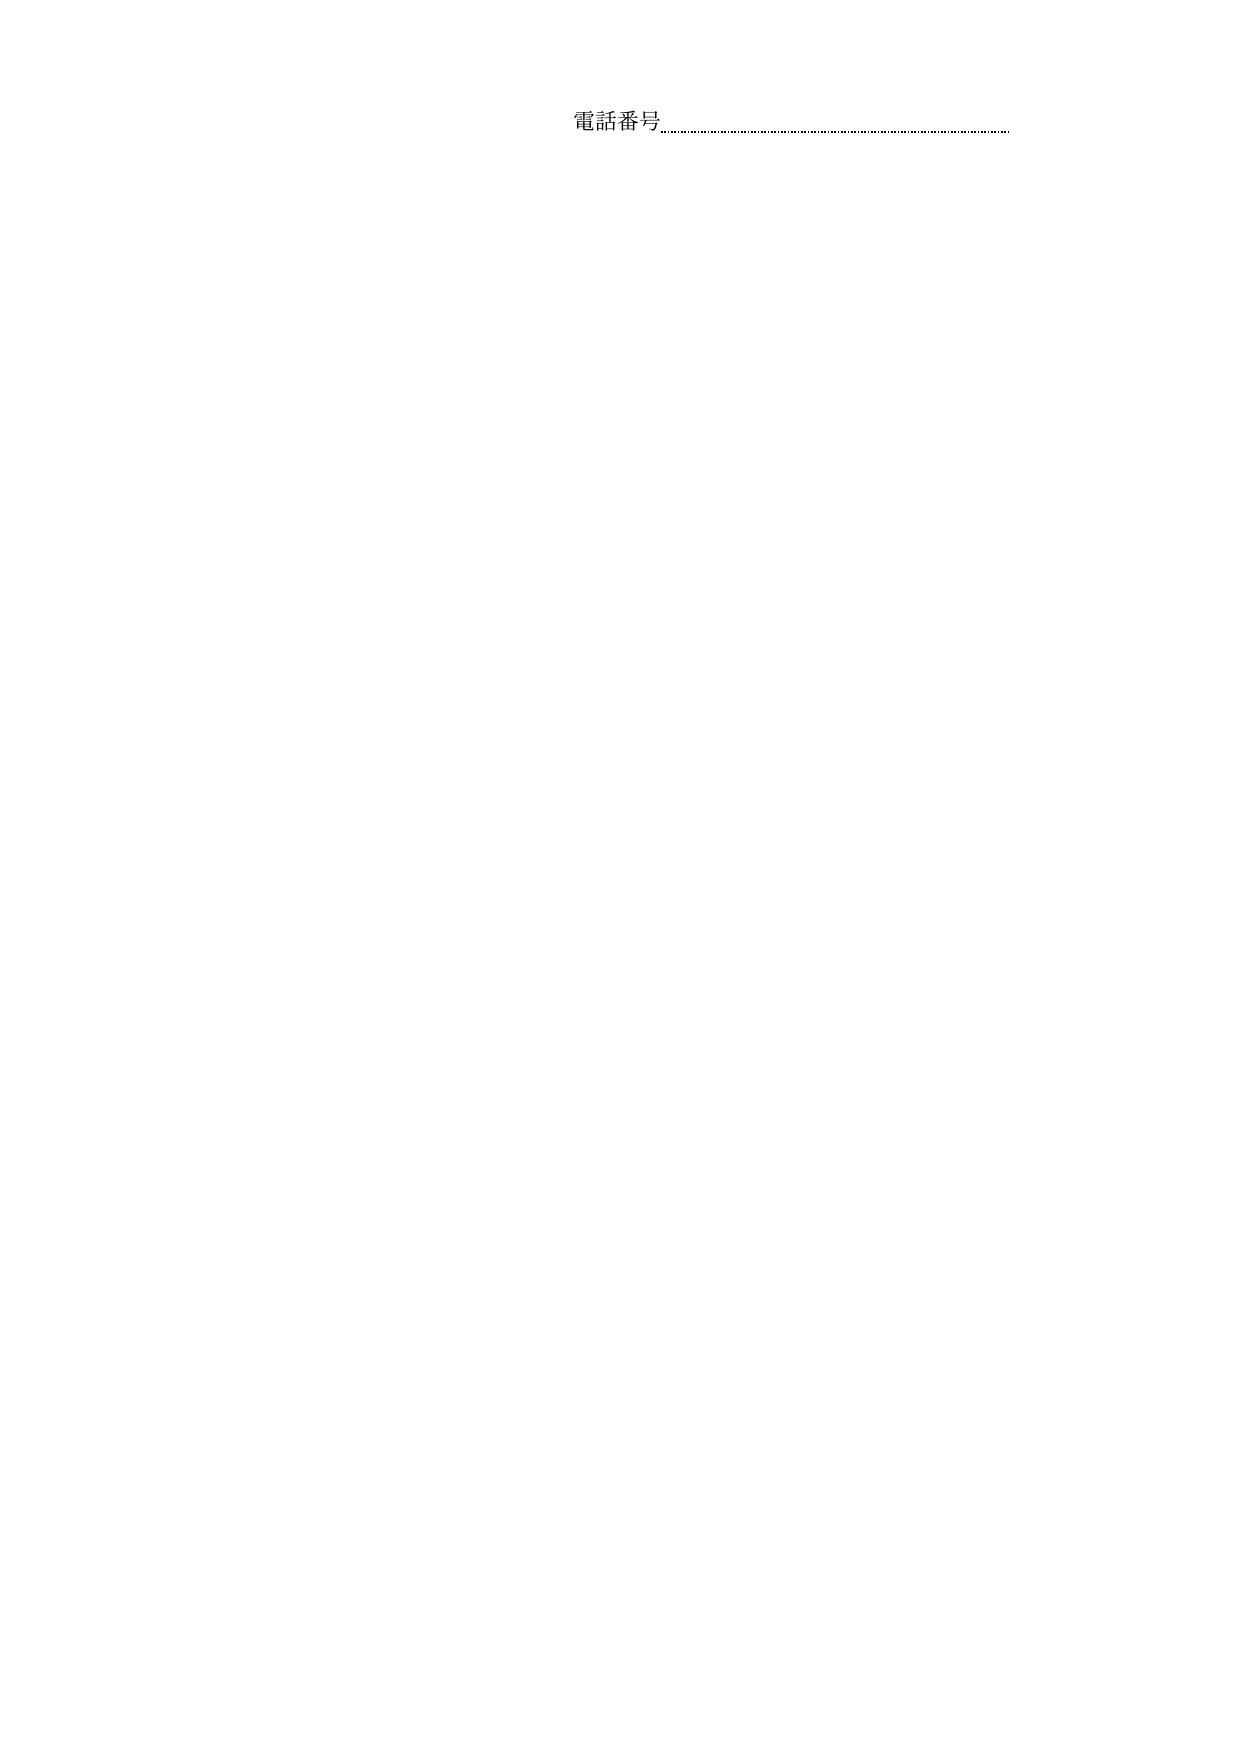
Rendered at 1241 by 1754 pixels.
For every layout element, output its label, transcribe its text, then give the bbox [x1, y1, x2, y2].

text 電話番号 [136, 101, 1104, 138]
